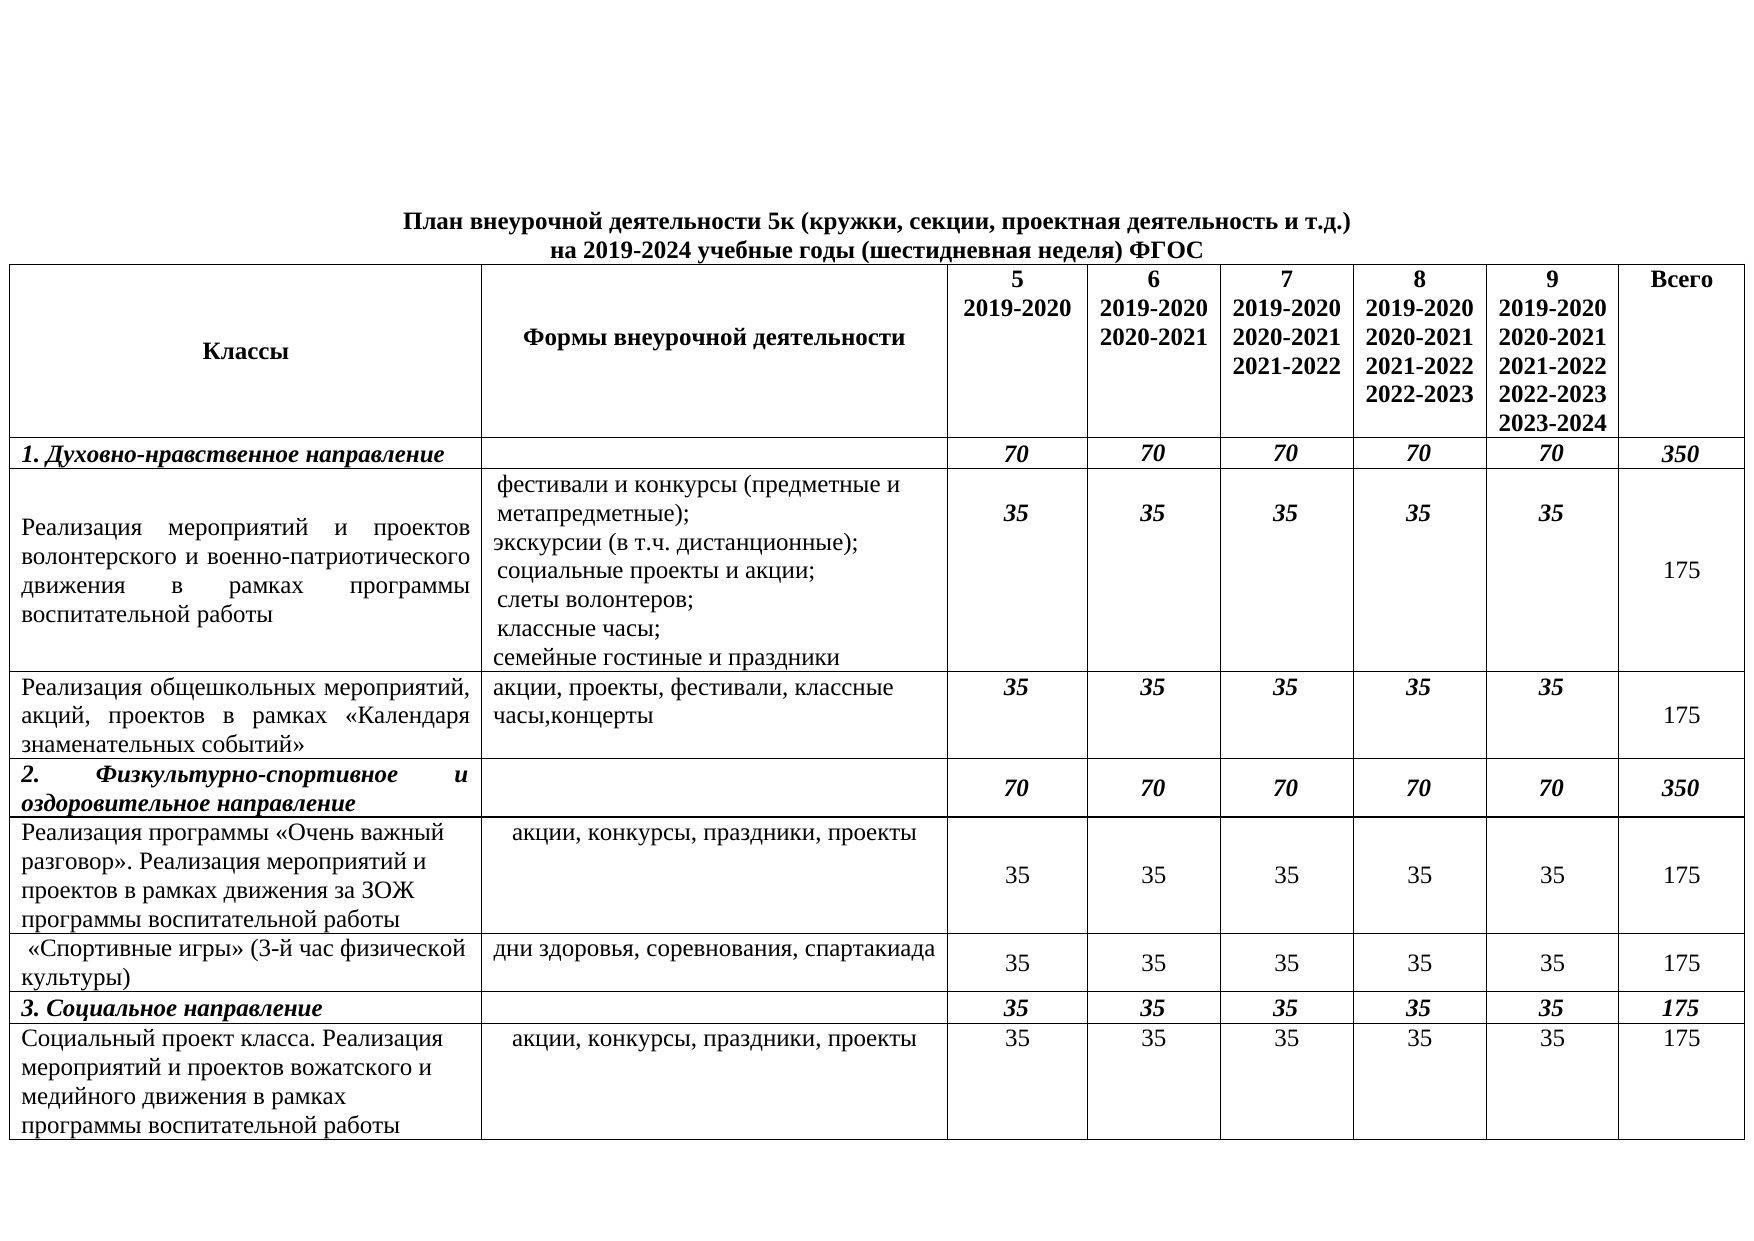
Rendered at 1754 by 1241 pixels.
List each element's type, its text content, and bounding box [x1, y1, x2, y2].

table_cell 35 [1088, 992, 1220, 1022]
table_cell 35 [1221, 992, 1353, 1022]
text на 2019-2024 учебные годы (шестидневная неделя) ФГОС [118, 235, 1636, 263]
table_cell Реализация общешкольных мероприятий, акций, проектов в рамках «Календаря знаменательных событий» [10, 672, 481, 758]
table_cell дни здоровья, соревнования, спартакиада [482, 934, 947, 991]
table_header 9 2019-2020 2020-2021 2021-2022 2022-2023 2023-2024 [1487, 265, 1618, 437]
table_header 6 2019-2020 2020-2021 [1088, 265, 1220, 437]
table_cell 175 [1619, 992, 1744, 1022]
table_cell 35 [1487, 992, 1618, 1022]
table_cell 35 [1088, 672, 1220, 758]
table_cell 35 [948, 672, 1087, 758]
table_cell 175 [1619, 934, 1744, 991]
table_cell фестивали и конкурсы (предметные и метапредметные); экскурсии (в т.ч. дистанционные); социальные проекты и акции; слеты волонтеров; классные часы; семейные гостиные и праздники [482, 469, 947, 671]
table_cell 70 [1487, 759, 1618, 816]
table_cell 35 [948, 469, 1087, 671]
table_cell 35 [1088, 818, 1220, 932]
table_cell 35 [948, 818, 1087, 932]
table_header 8 2019-2020 2020-2021 2021-2022 2022-2023 [1354, 265, 1486, 437]
table_cell 35 [1221, 818, 1353, 932]
table_cell 35 [1221, 469, 1353, 671]
table_cell Реализация мероприятий и проектов волонтерского и военно-патриотического движения в рамках программы воспитательной работы [10, 469, 481, 671]
table_header Формы внеурочной деятельности [482, 265, 947, 437]
table_cell 70 [1221, 438, 1353, 468]
table_cell 70 [1487, 438, 1618, 468]
table_cell 350 [1619, 438, 1744, 468]
text План внеурочной деятельности 5к (кружки, секции, проектная деятельность и т.д.) [118, 206, 1636, 235]
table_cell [10, 1024, 481, 1138]
table_cell 70 [948, 438, 1087, 468]
table_cell 35 [1221, 672, 1353, 758]
table_cell 35 [948, 992, 1087, 1022]
table_cell 175 [1619, 469, 1744, 671]
table_header 5 2019-2020 [948, 265, 1087, 437]
table_cell 35 [1354, 934, 1486, 991]
table_cell «Спортивные игры» (3-й час физической культуры) [10, 934, 481, 991]
table_cell 35 [1088, 934, 1220, 991]
table_cell 35 [1354, 1024, 1486, 1138]
table_cell 35 [1487, 818, 1618, 932]
table_cell [482, 759, 947, 816]
table_cell [482, 992, 947, 1022]
table_cell Реализация программы «Очень важный разговор». Реализация мероприятий и проектов в рамках движения за ЗОЖ программы воспитательной работы [10, 818, 481, 932]
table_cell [482, 1024, 947, 1138]
table_cell 175 [1619, 818, 1744, 932]
table_cell 2. Физкультурно-спортивное и оздоровительное направление [10, 759, 481, 816]
table_cell 70 [1221, 759, 1353, 816]
table_cell 35 [1354, 469, 1486, 671]
table_cell 70 [1088, 438, 1220, 468]
table_cell 35 [1354, 992, 1486, 1022]
table_cell 1. Духовно-нравственное направление [10, 438, 481, 468]
table_cell 35 [1354, 818, 1486, 932]
table_cell 175 [1619, 672, 1744, 758]
table_cell [482, 438, 947, 468]
table_cell 35 [1354, 672, 1486, 758]
table_cell 350 [1619, 759, 1744, 816]
table_cell 3. Социальное направление [10, 992, 481, 1022]
table_cell 35 [1487, 469, 1618, 671]
table_cell 70 [948, 759, 1087, 816]
table_header 7 2019-2020 2020-2021 2021-2022 [1221, 265, 1353, 437]
table_cell 35 [948, 934, 1087, 991]
table_cell акции, конкурсы, праздники, проекты [482, 818, 947, 932]
table_header Классы [10, 265, 481, 437]
table_cell 35 [1088, 469, 1220, 671]
table_cell 70 [1088, 759, 1220, 816]
table_cell 35 [1088, 1024, 1220, 1138]
table_cell 70 [1354, 759, 1486, 816]
table_cell акции, проекты, фестивали, классные часы,концерты [482, 672, 947, 758]
table_cell 35 [1221, 1024, 1353, 1138]
table_cell 35 [1487, 934, 1618, 991]
table_cell 35 [1221, 934, 1353, 991]
table_cell 35 [1487, 672, 1618, 758]
table_cell 35 [948, 1024, 1087, 1138]
table_cell 175 [1619, 1024, 1744, 1138]
table_cell 35 [1487, 1024, 1618, 1138]
table_cell 70 [1354, 438, 1486, 468]
table_header Всего [1619, 265, 1744, 437]
